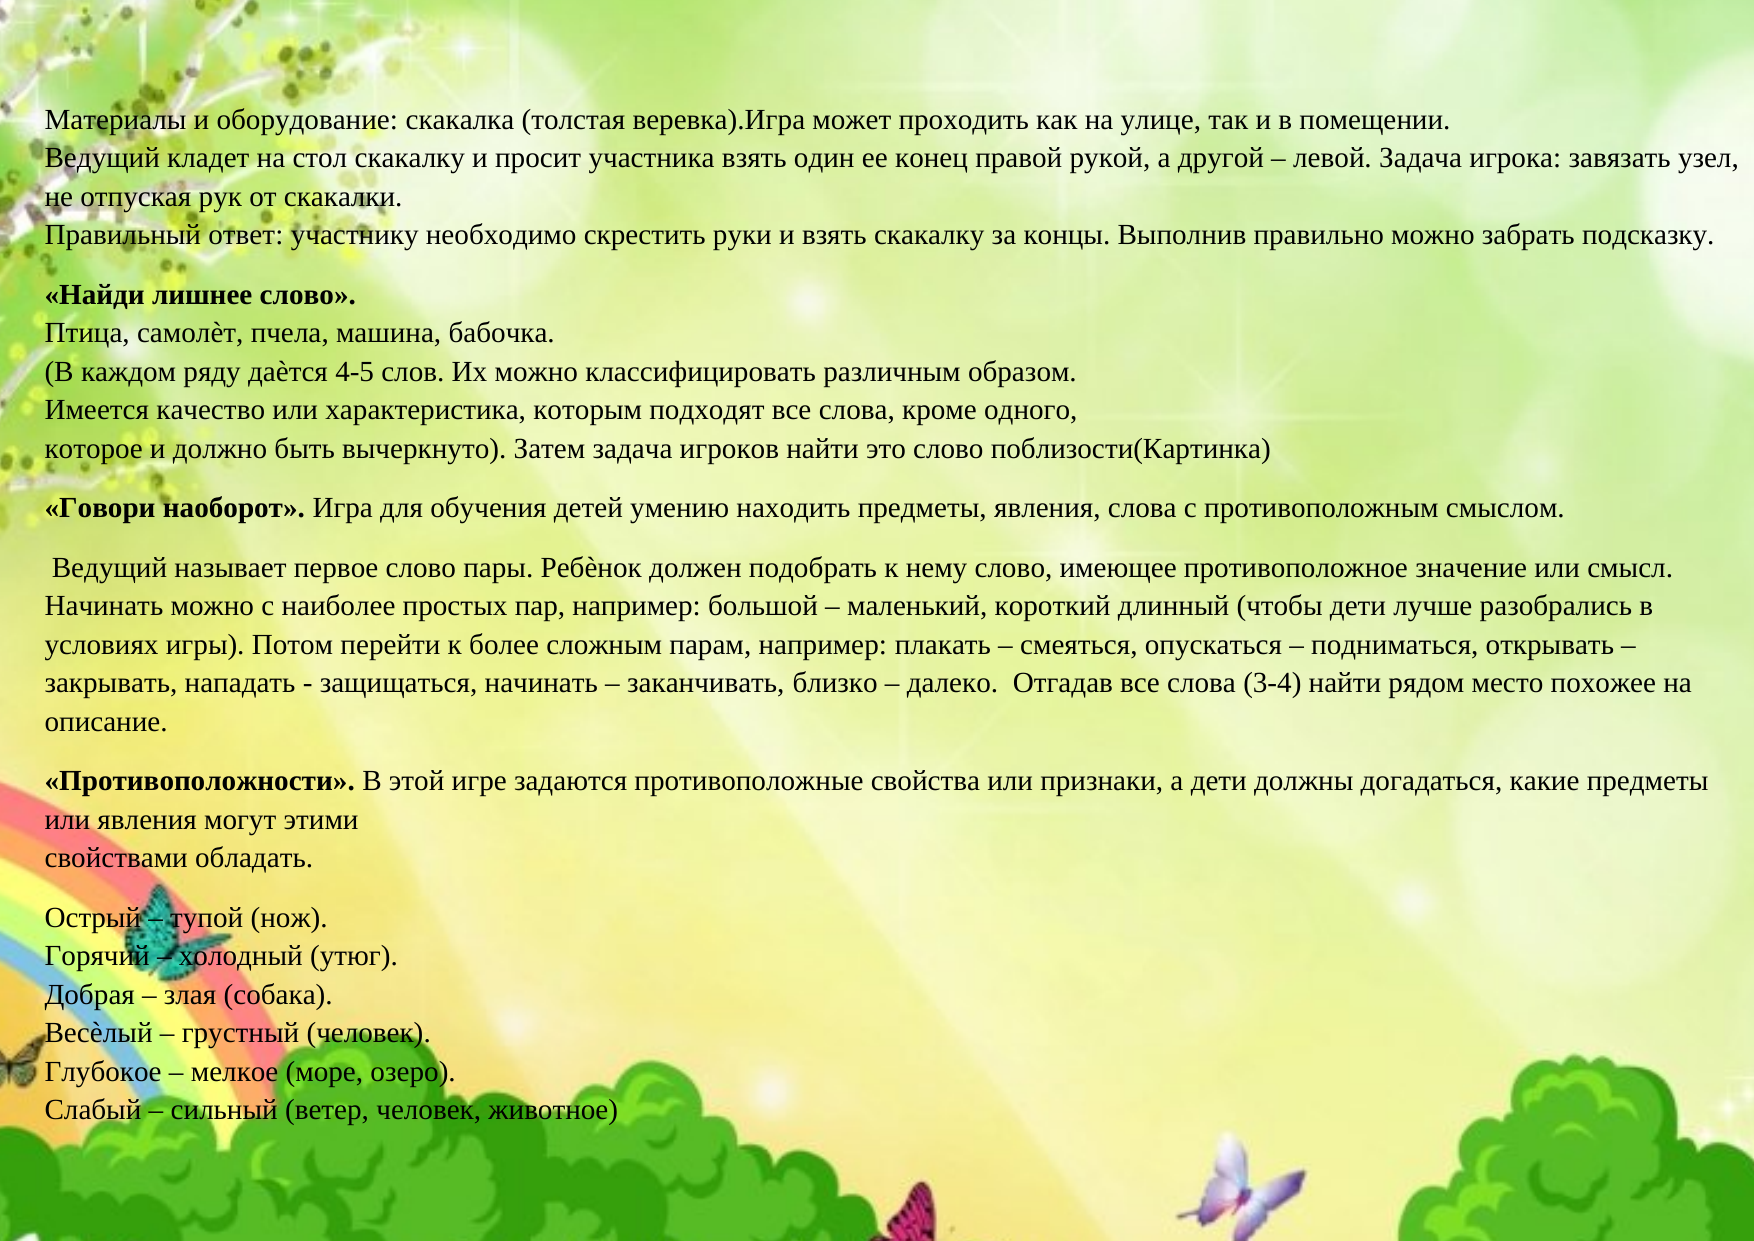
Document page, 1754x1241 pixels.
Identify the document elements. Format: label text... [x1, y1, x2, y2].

text Ведущий называет первое слово пары. Ребѐнок должен подобрать к нему слово, имеющее противоположное значение или смысл. Начинать можно с наиболее простых пар, например: большой – маленький, короткий длинный (чтобы дети лучше разобрались в условиях игры). Потом перейти к более сложным парам, например: плакать – смеяться, опускаться – подниматься, открывать – закрывать, нападать - защищаться, начинать – заканчивать, близко – далеко. Отгадав все слова (3-4) найти рядом место похожее на описание. [44, 550, 1754, 737]
text «Говори наоборот». Игра для обучения детей умению находить предметы, явления, слова с противоположным смыслом. [44, 490, 1754, 524]
text «Противоположности». В этой игре задаются противоположные свойства или признаки, а дети должны догадаться, какие предметы или явления могут этими свойствами обладать. [44, 763, 1754, 874]
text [44, 900, 1754, 1126]
text «Найди лишнее слово». Птица, самолѐт, пчела, машина, бабочка. (В каждом ряду даѐтся 4-5 слов. Их можно классифицировать различным образом. Имеется качество или характеристика, которым подходят все слова, кроме одного, которое и должно быть вычеркнуто). Затем задача игроков найти это слово поблизости(Картинка) [44, 277, 1754, 464]
picture [0, 0, 1754, 1241]
text Материалы и оборудование: скакалка (толстая веревка).Игра может проходить как на улице, так и в помещении. Ведущий кладет на стол скакалку и просит участника взять один ее конец правой рукой, а другой – левой. Задача игрока: завязать узел, не отпуская рук от скакалки. Правильный ответ: участнику необходимо скрестить руки и взять скакалку за концы. Выполнив правильно можно забрать подсказку. [44, 102, 1754, 251]
